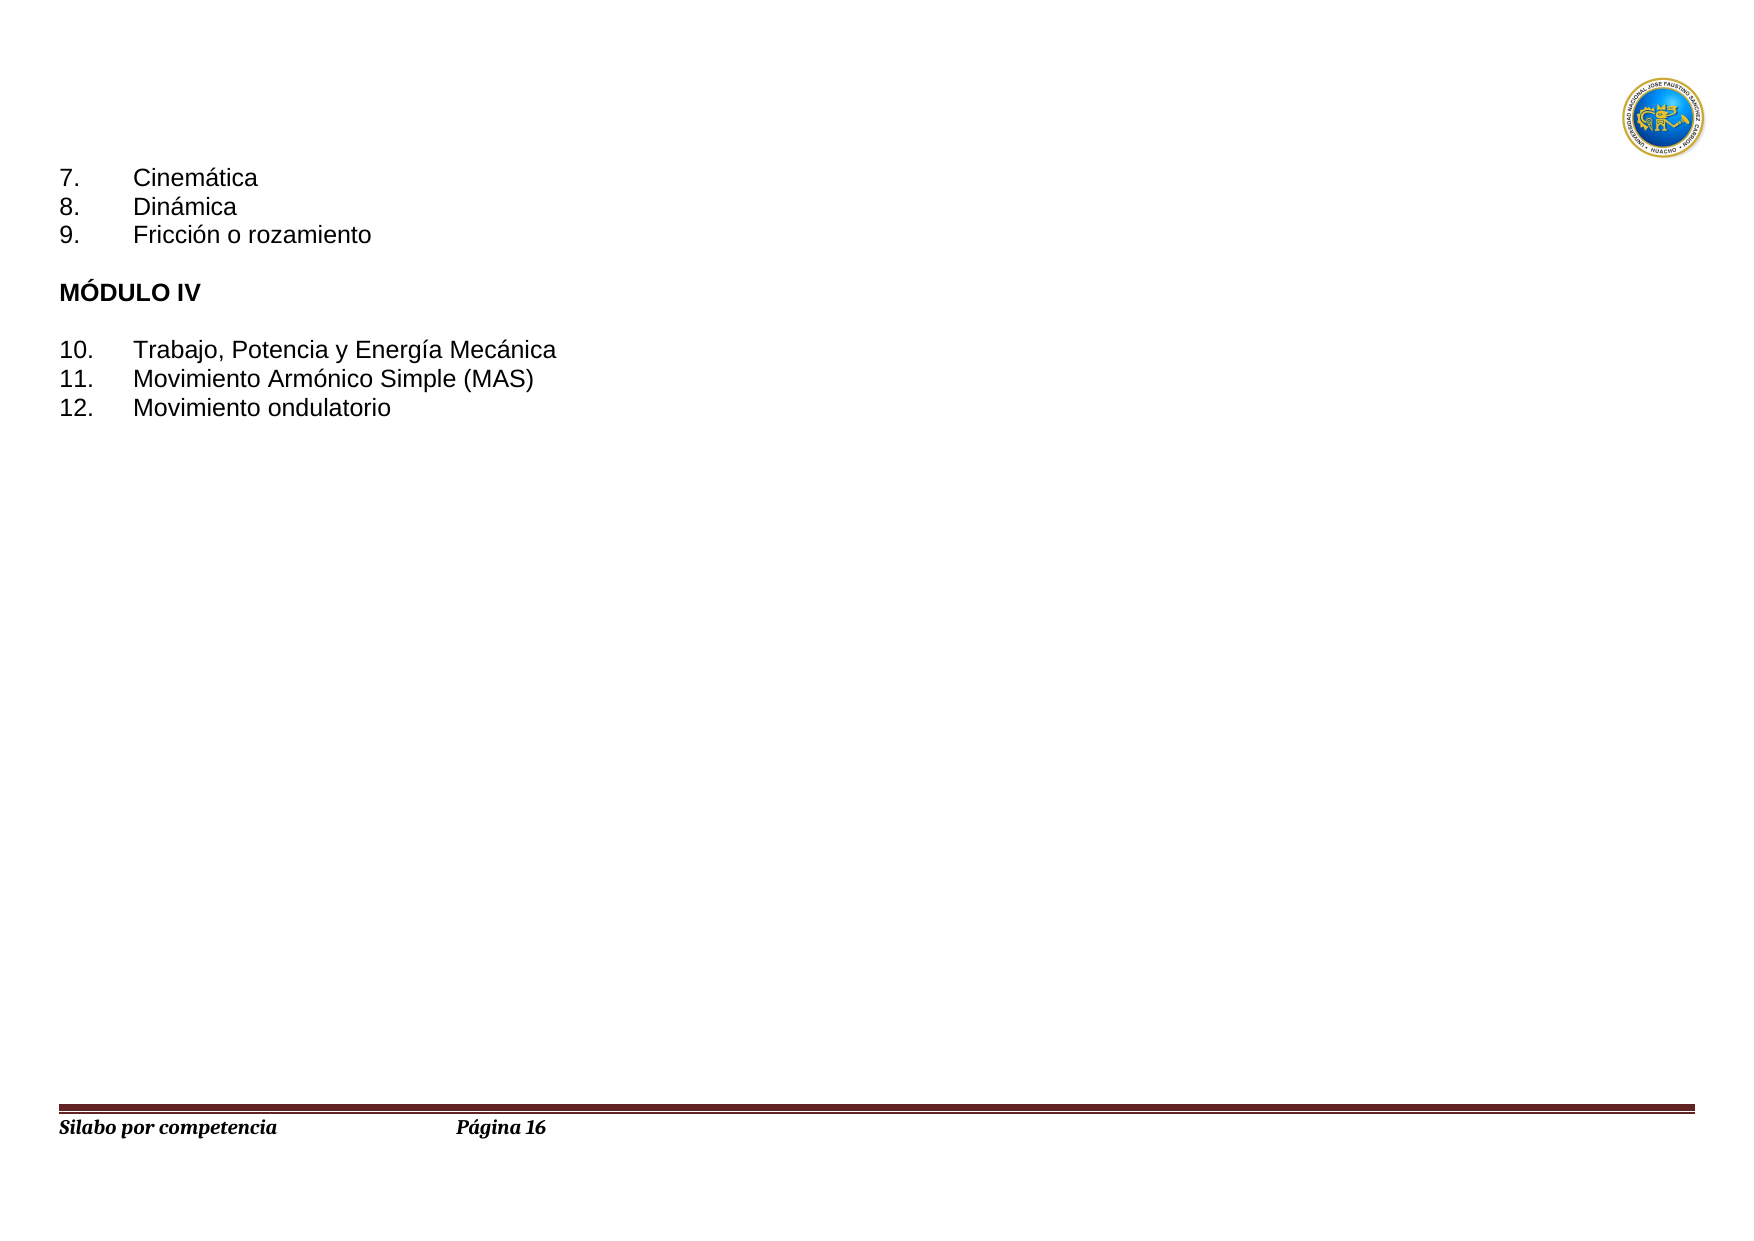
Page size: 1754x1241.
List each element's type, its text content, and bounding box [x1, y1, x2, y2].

picture [1617, 73, 1710, 163]
list Dinámica [59, 192, 1695, 220]
list Fricción o rozamiento [59, 220, 1695, 249]
list Cinemática [59, 163, 1695, 192]
list Movimiento Armónico Simple (MAS) [59, 364, 1695, 393]
text MÓDULO IV [59, 278, 1695, 307]
list Movimiento ondulatorio [59, 393, 1695, 422]
list Trabajo, Potencia y Energía Mecánica [59, 335, 1695, 364]
